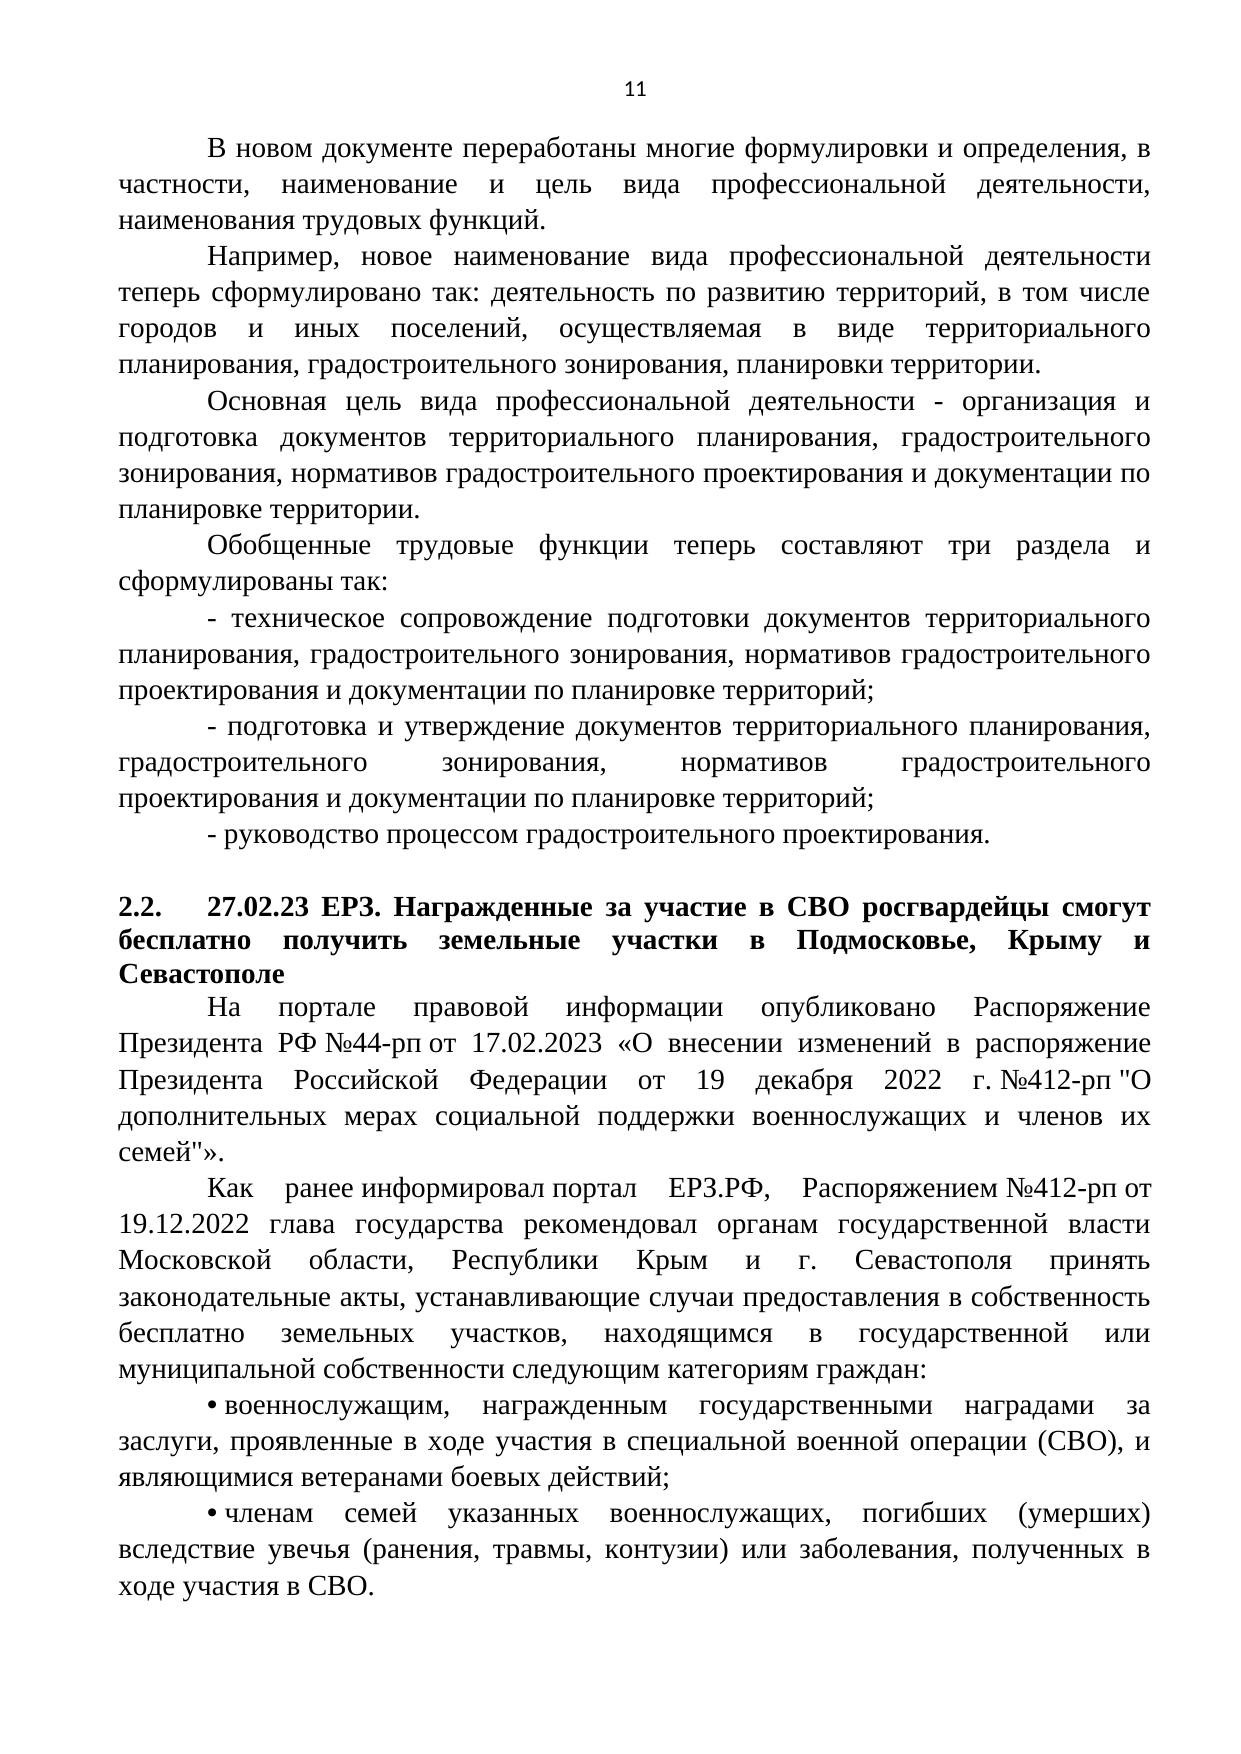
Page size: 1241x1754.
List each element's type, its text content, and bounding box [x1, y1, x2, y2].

text • членам семей указанных военнослужащих, погибших (умерших) вследствие увечья (ранения, травмы, контузии) или заболевания, полученных в ходе участия в СВО. [118, 1496, 1152, 1601]
subtitle 27.02.23 ЕРЗ. Награжденные за участие в СВО росгвардейцы смогут бесплатно получить земельные участки в Подмосковье, Крыму и Севастополе [118, 889, 1152, 989]
text Как ранее информировал портал ЕРЗ.РФ, Распоряжением №412-рп от 19.12.2022 глава государства рекомендовал органам государственной власти Московской области, Республики Крым и г. Севастополя принять законодательные акты, устанавливающие случаи предоставления в собственность бесплатно земельных участков, находящимся в государственной или муниципальной собственности следующим категориям граждан: [118, 1170, 1152, 1384]
text - техническое сопровождение подготовки документов территориального планирования, градостроительного зонирования, нормативов градостроительного проектирования и документации по планировке территорий; [118, 600, 1152, 706]
text • военнослужащим, награжденным государственными наградами за заслуги, проявленные в ходе участия в специальной военной операции (СВО), и являющимися ветеранами боевых действий; [118, 1387, 1152, 1493]
text - подготовка и утверждение документов территориального планирования, градостроительного зонирования, нормативов градостроительного проектирования и документации по планировке территорий; [118, 708, 1152, 814]
text Например, новое наименование вида профессиональной деятельности теперь сформулировано так: деятельность по развитию территорий, в том числе городов и иных поселений, осуществляемая в виде территориального планирования, градостроительного зонирования, планировки территории. [118, 238, 1152, 380]
text - руководство процессом градостроительного проектирования. [118, 817, 1152, 850]
text Обобщенные трудовые функции теперь составляют три раздела и сформулированы так: [118, 527, 1152, 597]
text В новом документе переработаны многие формулировки и определения, в частности, наименование и цель вида профессиональной деятельности, наименования трудовых функций. [118, 130, 1152, 236]
text Основная цель вида профессиональной деятельности - организация и подготовка документов территориального планирования, градостроительного зонирования, нормативов градостроительного проектирования и документации по планировке территории. [118, 383, 1152, 525]
text На портале правовой информации опубликовано Распоряжение Президента РФ №44-рп от 17.02.2023 «О внесении изменений в распоряжение Президента Российской Федерации от 19 декабря 2022 г. №412-рп "О дополнительных мерах социальной поддержки военнослужащих и членов их семей"». [118, 989, 1152, 1168]
